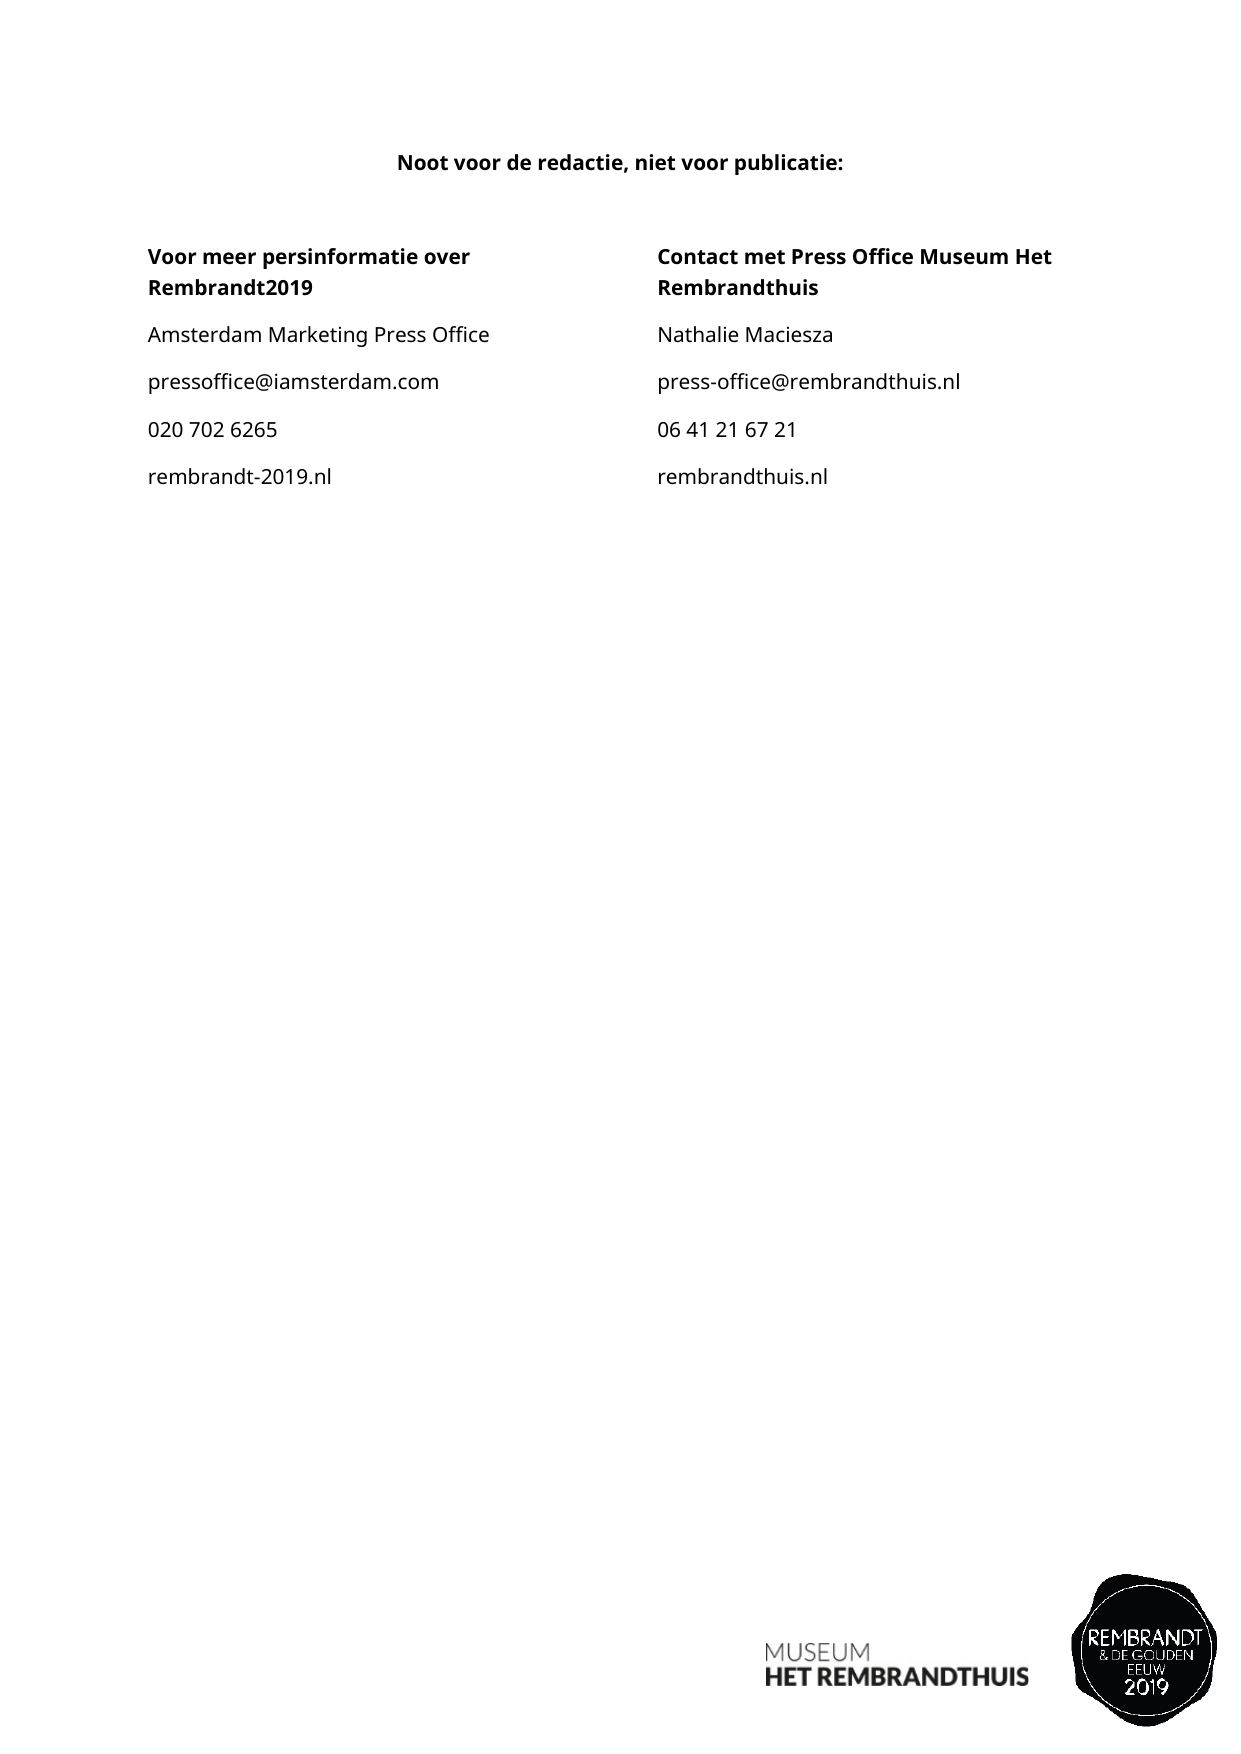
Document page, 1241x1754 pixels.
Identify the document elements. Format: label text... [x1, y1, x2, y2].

text 020 702 6265 [148, 415, 583, 443]
picture [1053, 1559, 1235, 1741]
picture [766, 1643, 1029, 1686]
text Amsterdam Marketing Press Office [148, 320, 583, 349]
text press-office@rembrandthuis.nl [657, 367, 1092, 396]
text Nathalie Maciesza [657, 320, 1092, 349]
text pressoffice@iamsterdam.com [148, 367, 583, 396]
text Noot voor de redactie, niet voor publicatie: [148, 148, 1092, 176]
text 06 41 21 67 21 [657, 415, 1092, 443]
text rembrandthuis.nl [657, 462, 1092, 491]
text rembrandt-2019.nl [148, 462, 583, 491]
text Contact met Press Office Museum Het Rembrandthuis [657, 242, 1092, 301]
text Voor meer persinformatie over Rembrandt2019 [148, 242, 583, 301]
